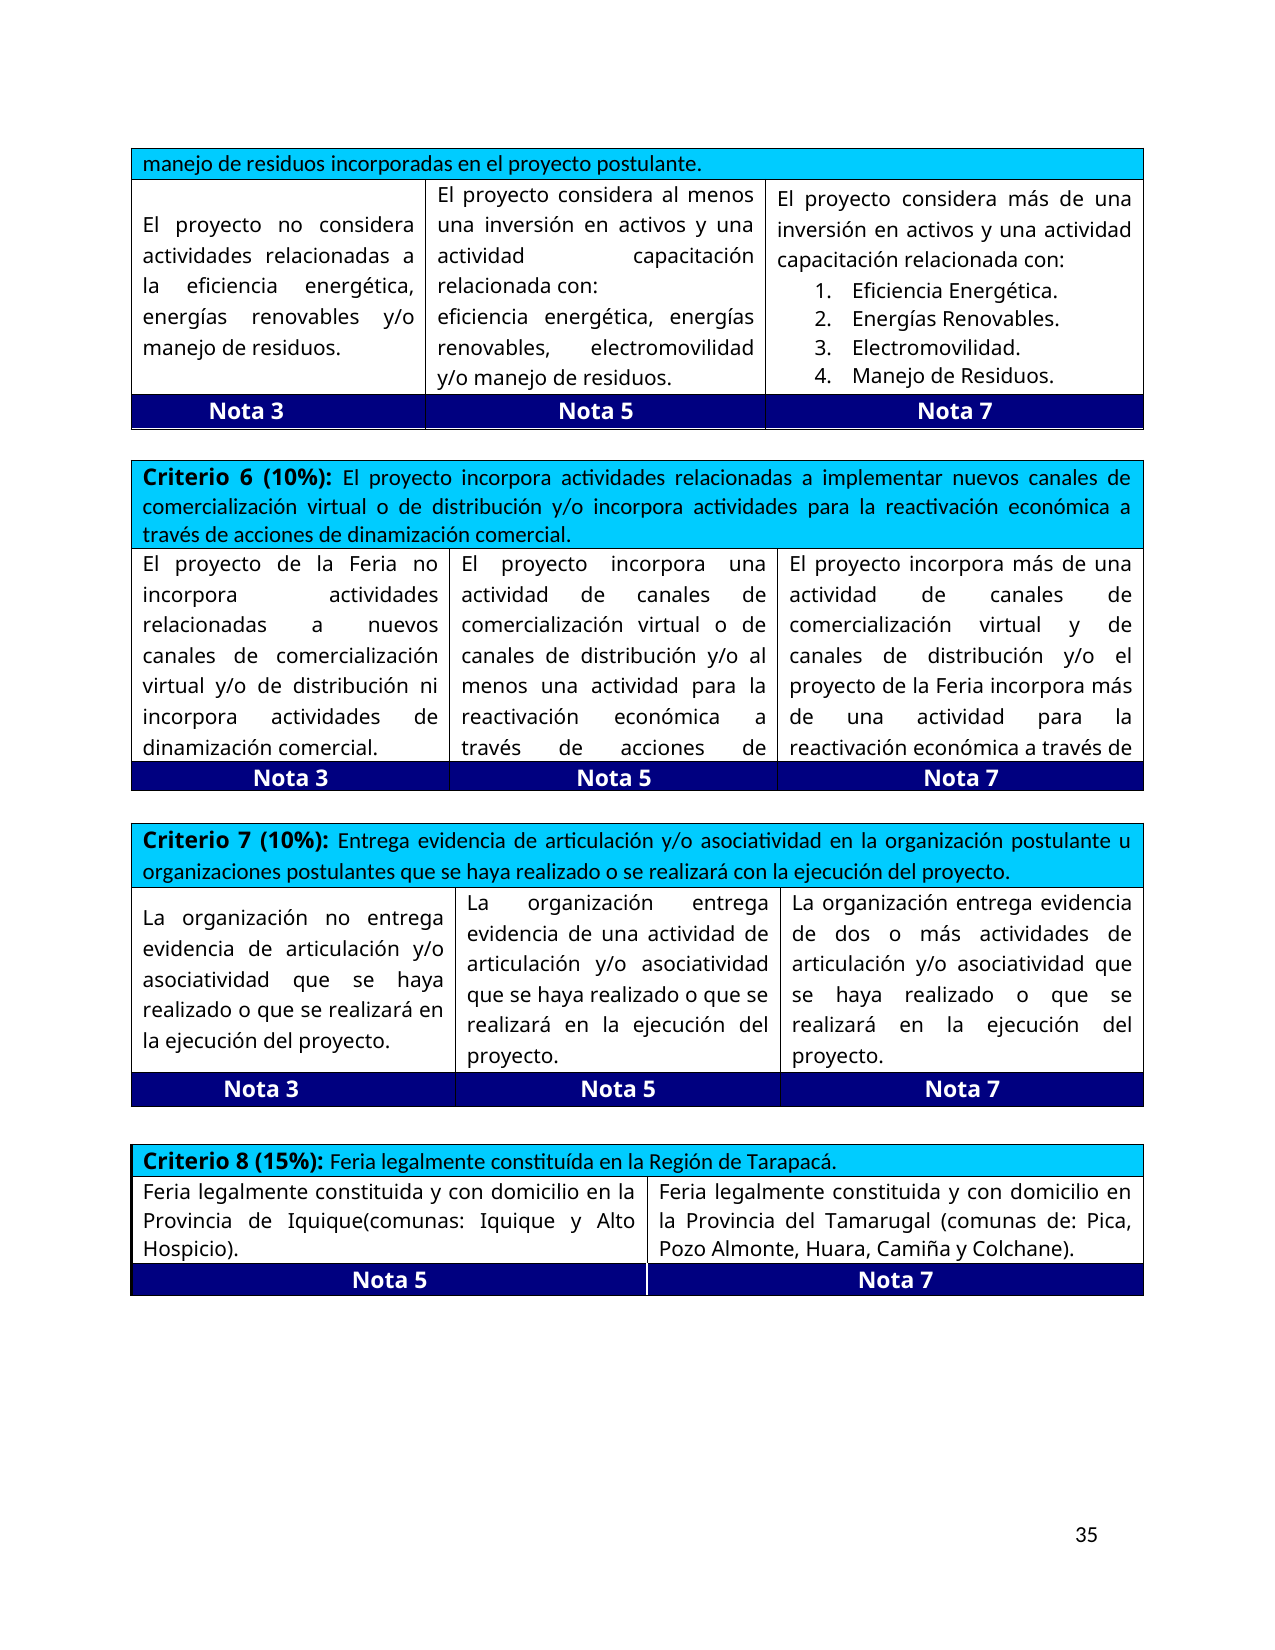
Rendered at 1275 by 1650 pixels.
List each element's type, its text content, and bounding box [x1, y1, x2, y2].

table_cell El proyecto no considera actividades relacionadas a la eficiencia energética, energías renovables y/o manejo de residuos. [132, 180, 425, 394]
table_cell Nota 5 [456, 1073, 780, 1106]
table_cell Nota 7 [766, 395, 1143, 428]
table_cell La organización entrega evidencia de una actividad de articulación y/o asociatividad que se haya realizado o que se realizará en la ejecución del proyecto. [456, 888, 780, 1072]
table_cell Nota 7 [778, 762, 1143, 790]
table_cell Nota 3 [132, 762, 449, 790]
table_cell Nota 7 [781, 1073, 1143, 1106]
table_cell El proyecto considera más de una inversión en activos y una actividad capacitación relacionada con: Eficiencia Energética. Energías Renovables. Electromovilidad. Manejo de Residuos. [766, 180, 1143, 394]
table_header Criterio 8 (15%): Feria legalmente constituída en la Región de Tarapacá. [133, 1145, 1143, 1176]
table_header Criterio 7 (10%): Entrega evidencia de articulación y/o asociatividad en la organización postulante u organizaciones postulantes que se haya realizado o se realizará con la ejecución del proyecto. [132, 824, 1143, 887]
table_cell Nota 5 [133, 1264, 646, 1295]
table_cell La organización entrega evidencia de dos o más actividades de articulación y/o asociatividad que se haya realizado o que se realizará en la ejecución del proyecto. [781, 888, 1143, 1072]
table_header Criterio 6 (10%): El proyecto incorpora actividades relacionadas a implementar nuevos canales de comercialización virtual o de distribución y/o incorpora actividades para la reactivación económica a través de acciones de dinamización comercial. [132, 461, 1143, 548]
table_cell Nota 3Nota 3 [132, 1073, 455, 1106]
table_cell Nota 3Nota 3 [132, 395, 425, 428]
table_cell El proyecto de la Feria no incorpora actividades relacionadas a nuevos canales de comercialización virtual y/o de distribución ni incorpora actividades de dinamización comercial. [132, 549, 449, 761]
table_cell Feria legalmente constituida y con domicilio en la Provincia del Tamarugal (comunas de: Pica, Pozo Almonte, Huara, Camiña y Colchane). [648, 1177, 1143, 1263]
table_cell Nota 5 [450, 762, 777, 790]
table_cell La organización no entrega evidencia de articulación y/o asociatividad que se haya realizado o que se realizará en la ejecución del proyecto. [132, 888, 455, 1072]
table_cell Nota 5 [426, 395, 765, 428]
table_cell Nota 7 [648, 1264, 1143, 1295]
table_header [132, 149, 1143, 179]
table_cell El proyecto considera al menos una inversión en activos y una actividad capacitación relacionada con: eficiencia energética, energías renovables, electromovilidad y/o manejo de residuos. [426, 180, 765, 394]
table_cell El proyecto incorpora más de una actividad de canales de comercialización virtual y de canales de distribución y/o el proyecto de la Feria incorpora más de una actividad para la reactivación económica a través de acciones de dinamización comercial. [778, 549, 1143, 761]
table_cell El proyecto incorpora una actividad de canales de comercialización virtual o de canales de distribución y/o al menos una actividad para la reactivación económica a través de acciones de dinamización comercial. [450, 549, 777, 761]
table_cell Feria legalmente constituida y con domicilio en la Provincia de Iquique(comunas: Iquique y Alto Hospicio). [133, 1177, 647, 1263]
